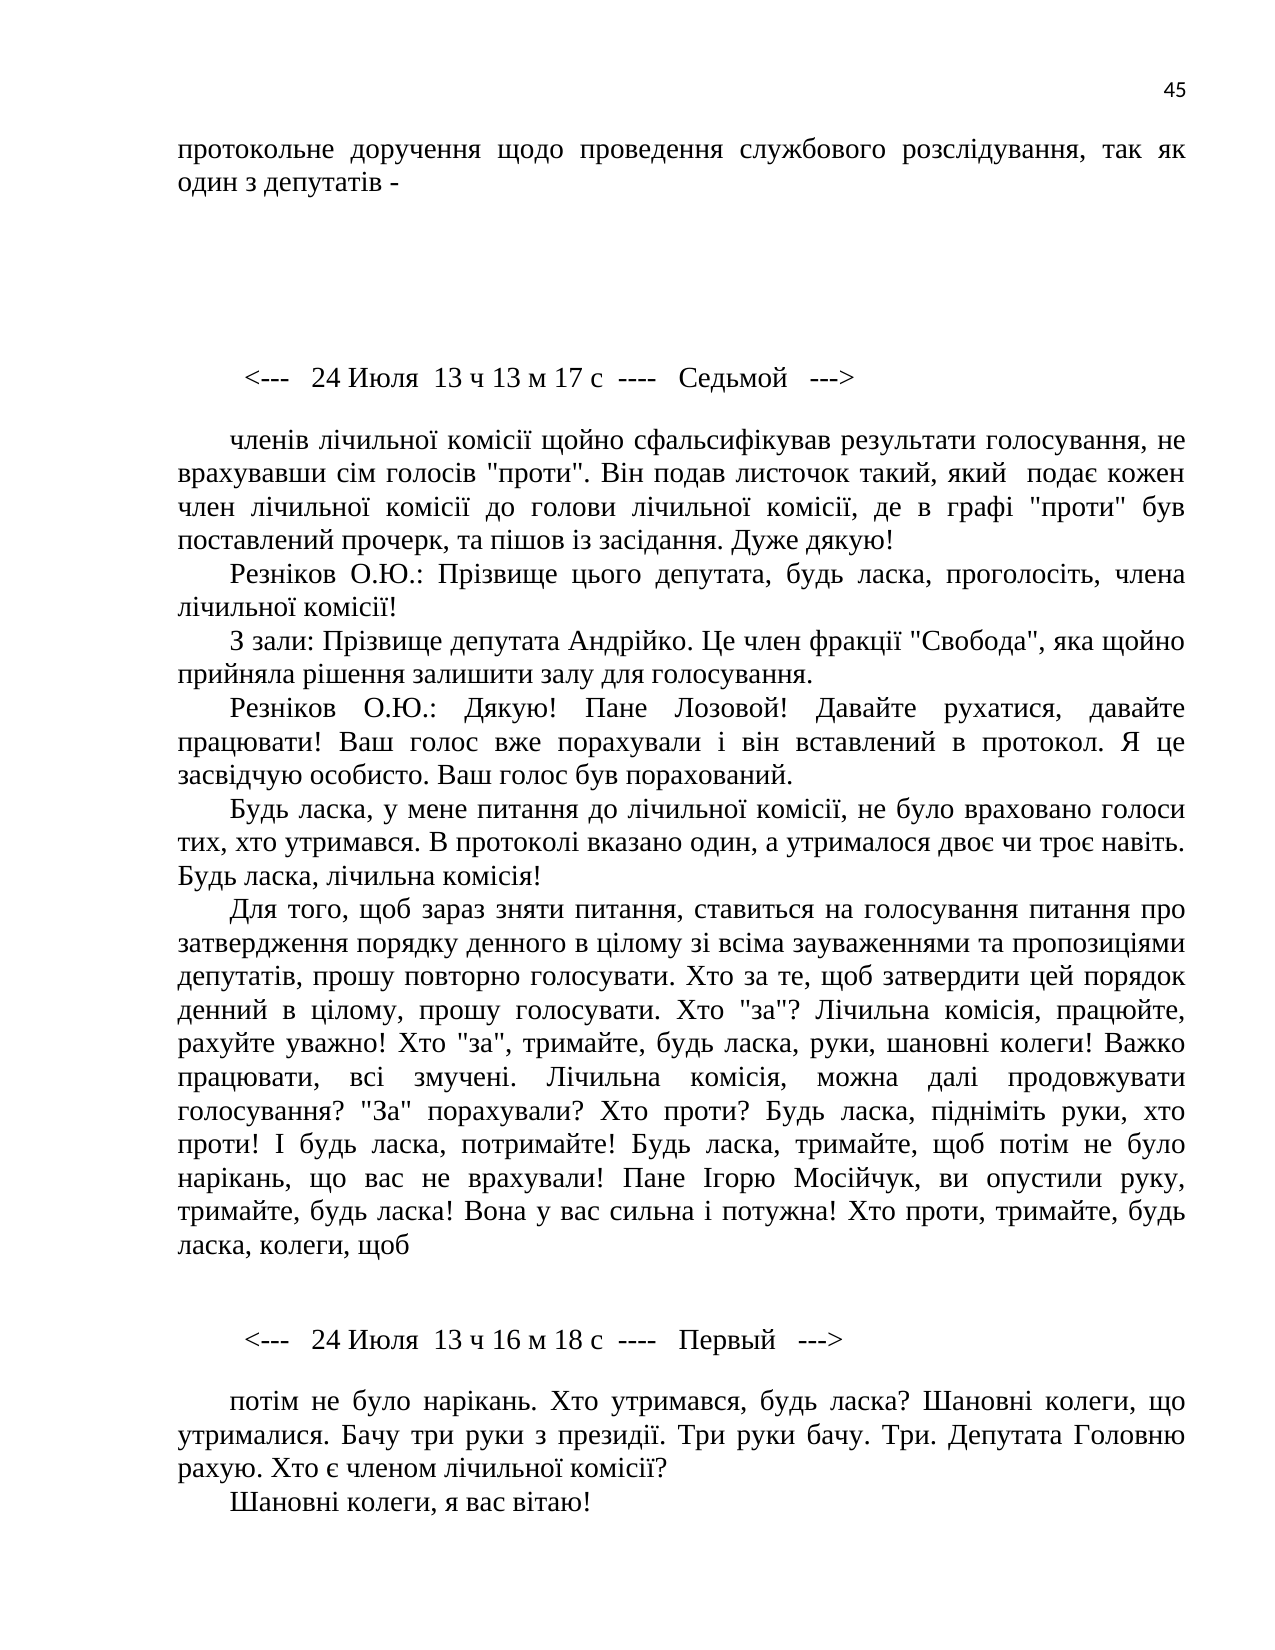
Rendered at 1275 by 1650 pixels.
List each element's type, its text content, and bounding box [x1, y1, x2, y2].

text З зали: Прізвище депутата Андрійко. Це член фракції "Свобода", яка щойно прийняла рішення залишити залу для голосування. [177, 623, 1186, 690]
text Шановні колеги, я вас вітаю! [177, 1484, 1186, 1518]
text членів лічильної комісії щойно сфальсифікував результати голосування, не врахувавши сім голосів "проти". Він подав листочок такий, який подає кожен член лічильної комісії до голови лічильної комісії, де в графі "проти" був поставлений прочерк, та пішов із засідання. Дуже дякую! [177, 422, 1186, 556]
text Резніков О.Ю.: Дякую! Пане Лозовой! Давайте рухатися, давайте працювати! Ваш голос вже порахували і він вставлений в протокол. Я це засвідчую особисто. Ваш голос був порахований. [177, 690, 1186, 791]
text Будь ласка, у мене питання до лічильної комісії, не було враховано голоси тих, хто утримався. В протоколі вказано один, а утрималося двоє чи троє навіть. Будь ласка, лічильна комісія! [177, 791, 1186, 891]
text <--- 24 Июля 13 ч 13 м 17 с ---- Седьмой ---> [177, 360, 1186, 394]
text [177, 131, 1186, 198]
text Резніков О.Ю.: Прізвище цього депутата, будь ласка, проголосіть, члена лічильної комісії! [177, 556, 1186, 623]
text Для того, щоб зараз зняти питання, ставиться на голосування питання про затвердження порядку денного в цілому зі всіма зауваженнями та пропозиціями депутатів, прошу повторно голосувати. Хто за те, щоб затвердити цей порядок денний в цілому, прошу голосувати. Хто "за"? Лічильна комісія, працюйте, рахуйте уважно! Хто "за", тримайте, будь ласка, руки, шановні колеги! Важко працювати, всі змучені. Лічильна комісія, можна далі продовжувати голосування? "За" порахували? Хто проти? Будь ласка, підніміть руки, хто проти! І будь ласка, потримайте! Будь ласка, тримайте, щоб потім не було нарікань, що вас не врахували! Пане Ігорю Мосійчук, ви опустили руку, тримайте, будь ласка! Вона у вас сильна і потужна! Хто проти, тримайте, будь ласка, колеги, щоб [177, 891, 1186, 1260]
text потім не було нарікань. Хто утримався, будь ласка? Шановні колеги, що утрималися. Бачу три руки з президії. Три руки бачу. Три. Депутата Головню рахую. Хто є членом лічильної комісії? [177, 1383, 1186, 1484]
text <--- 24 Июля 13 ч 16 м 18 с ---- Первый ---> [177, 1322, 1186, 1356]
